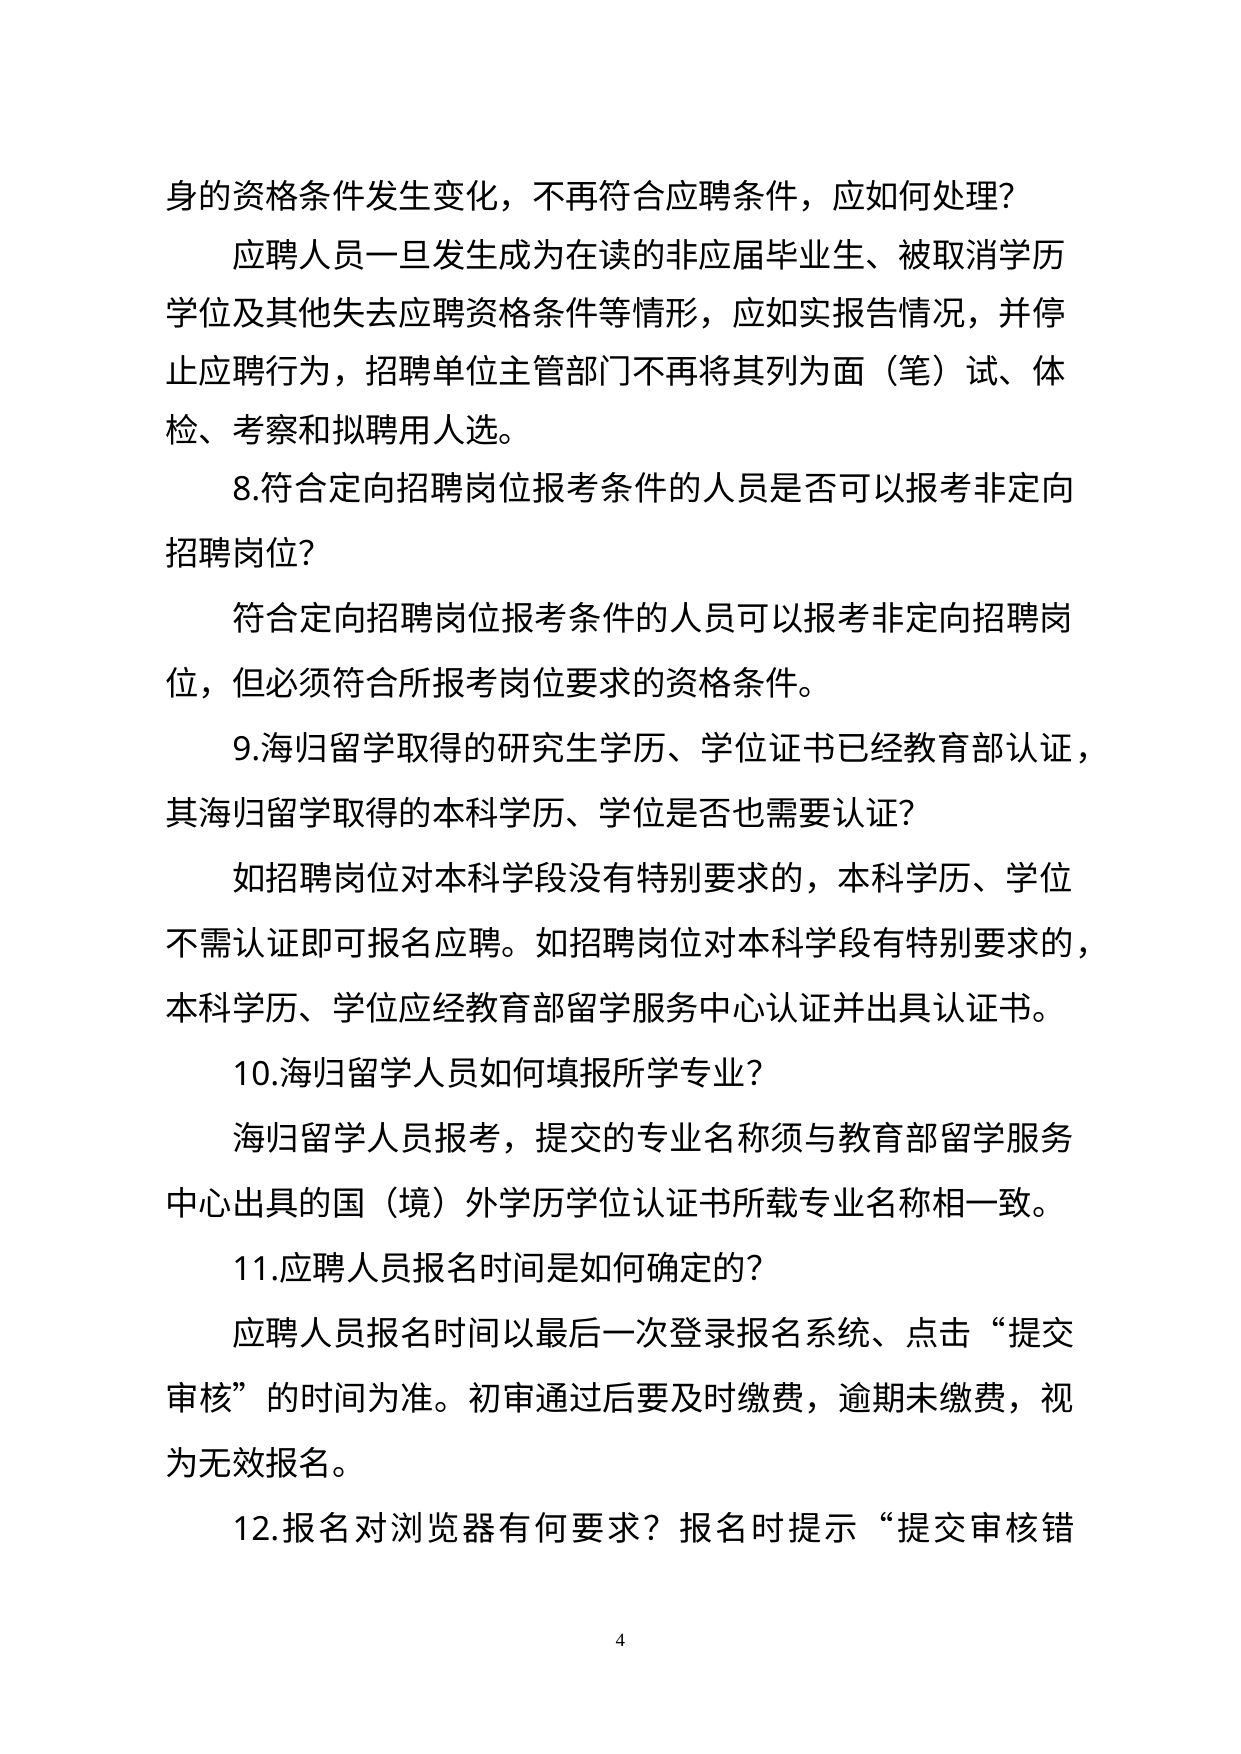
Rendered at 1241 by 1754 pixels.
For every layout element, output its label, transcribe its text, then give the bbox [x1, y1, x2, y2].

text 9.海归留学取得的研究生学历、学位证书已经教育部认证，其海归留学取得的本科学历、学位是否也需要认证？ [165, 714, 1075, 844]
text 应聘人员报名时间以最后一次登录报名系统、点击“提交审核”的时间为准。初审通过后要及时缴费，逾期未缴费，视为无效报名。 [165, 1299, 1075, 1494]
text 8.符合定向招聘岗位报考条件的人员是否可以报考非定向招聘岗位？ [165, 454, 1075, 584]
text 如招聘岗位对本科学段没有特别要求的，本科学历、学位不需认证即可报名应聘。如招聘岗位对本科学段有特别要求的，本科学历、学位应经教育部留学服务中心认证并出具认证书。 [165, 844, 1075, 1039]
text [165, 1494, 1075, 1559]
text 海归留学人员报考，提交的专业名称须与教育部留学服务中心出具的国（境）外学历学位认证书所载专业名称相一致。 [165, 1104, 1075, 1234]
text 11.应聘人员报名时间是如何确定的？ [165, 1234, 1075, 1299]
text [165, 162, 1075, 220]
text 符合定向招聘岗位报考条件的人员可以报考非定向招聘岗位，但必须符合所报考岗位要求的资格条件。 [165, 584, 1075, 714]
text 10.海归留学人员如何填报所学专业？ [165, 1039, 1075, 1104]
text 应聘人员一旦发生成为在读的非应届毕业生、被取消学历学位及其他失去应聘资格条件等情形，应如实报告情况，并停止应聘行为，招聘单位主管部门不再将其列为面（笔）试、体检、考察和拟聘用人选。 [165, 220, 1075, 454]
